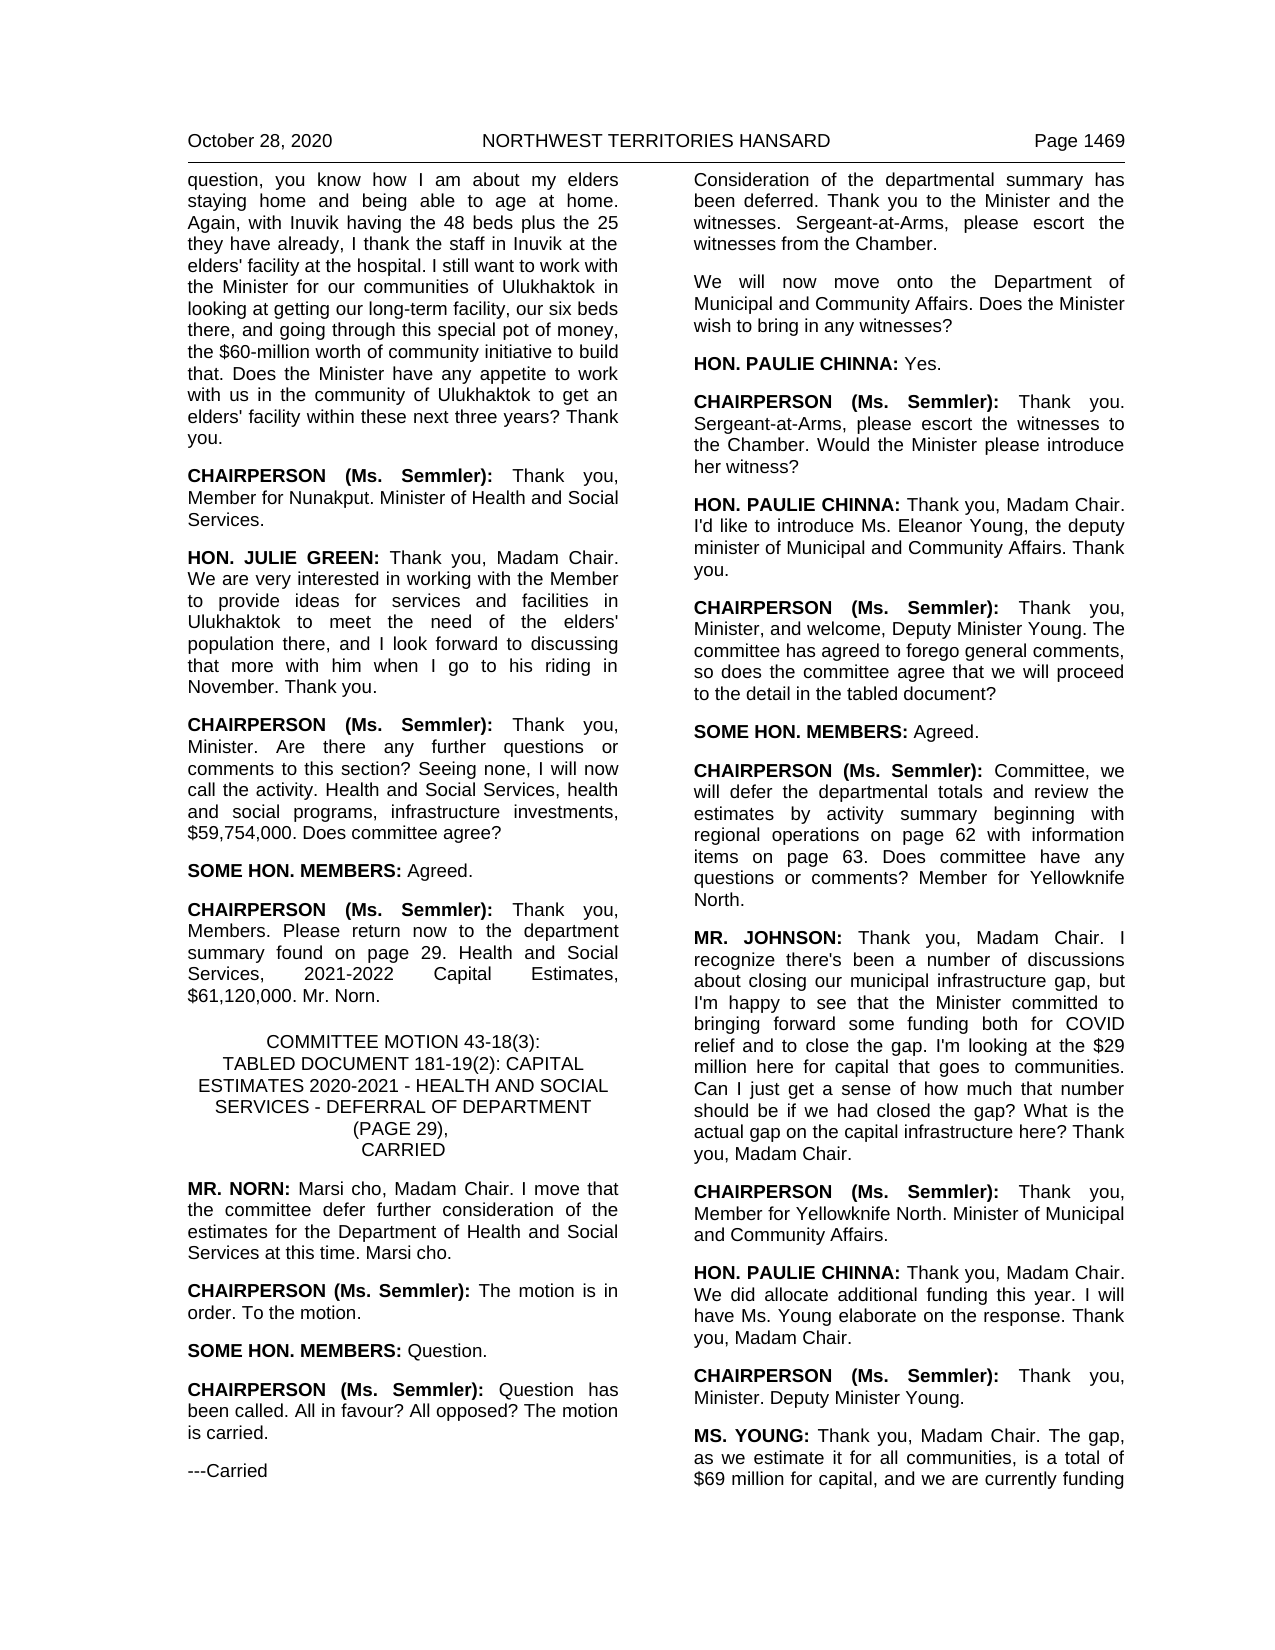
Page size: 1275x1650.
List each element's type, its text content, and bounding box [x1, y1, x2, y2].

text CHAIRPERSON (Ms. Semmler): Thank you, Member for Yellowknife North. Minister of Municipal and Community Affairs. [694, 1181, 1125, 1246]
text We will now move onto the Department of Municipal and Community Affairs. Does the Minister wish to bring in any witnesses? [694, 271, 1125, 336]
text CHAIRPERSON (Ms. Semmler): Thank you, Minister, and welcome, Deputy Minister Young. The committee has agreed to forego general comments, so does the committee agree that we will proceed to the detail in the tabled document? [694, 597, 1125, 704]
text CHAIRPERSON (Ms. Semmler): Question has been called. All in favour? All opposed? The motion is carried. [187, 1378, 619, 1443]
text CHAIRPERSON (Ms. Semmler): The motion is in order. To the motion. [187, 1280, 619, 1323]
text HON. PAULIE CHINNA: Yes. [694, 353, 1125, 374]
text CHAIRPERSON (Ms. Semmler): Thank you, Members. Please return now to the department summary found on page 29. Health and Social Services, 2021-2022 Capital Estimates, $61,120,000. Mr. Norn. [187, 898, 619, 1006]
subtitle Committee Motion 43-18(3): Tabled Document 181-19(2): Capital Estimates 2020-2021 - Health and Social Services - Deferral of Department (page 29), Carried [187, 1031, 619, 1161]
text CHAIRPERSON (Ms. Semmler): Committee, we will defer the departmental totals and review the estimates by activity summary beginning with regional operations on page 62 with information items on page 63. Does committee have any questions or comments? Member for Yellowknife North. [694, 759, 1125, 910]
text SOME HON. MEMBERS: Agreed. [187, 860, 619, 882]
text HON. JULIE GREEN: Thank you, Madam Chair. We are very interested in working with the Member to provide ideas for services and facilities in Ulukhaktok to meet the need of the elders' population there, and I look forward to discussing that more with him when I go to his riding in November. Thank you. [187, 547, 619, 698]
text SOME HON. MEMBERS: Question. [187, 1340, 619, 1362]
text HON. PAULIE CHINNA: Thank you, Madam Chair. I'd like to introduce Ms. Eleanor Young, the deputy minister of Municipal and Community Affairs. Thank you. [694, 494, 1125, 580]
text CHAIRPERSON (Ms. Semmler): Thank you, Minister. Deputy Minister Young. [694, 1365, 1125, 1408]
text SOME HON. MEMBERS: Agreed. [694, 721, 1125, 743]
text ---Carried [187, 1460, 619, 1481]
text MR. JOHNSON: Thank you, Madam Chair. I recognize there's been a number of discussions about closing our municipal infrastructure gap, but I'm happy to see that the Minister committed to bringing forward some funding both for COVID relief and to close the gap. I'm looking at the $29 million here for capital that goes to communities. Can I just get a sense of how much that number should be if we had closed the gap? What is the actual gap on the capital infrastructure here? Thank you, Madam Chair. [694, 927, 1125, 1164]
text CHAIRPERSON (Ms. Semmler): Thank you. Sergeant-at-Arms, please escort the witnesses to the Chamber. Would the Minister please introduce her witness? [694, 391, 1125, 477]
text CHAIRPERSON (Ms. Semmler): Thank you, Minister. Are there any further questions or comments to this section? Seeing none, I will now call the activity. Health and Social Services, health and social programs, infrastructure investments, $59,754,000. Does committee agree? [187, 714, 619, 844]
text CHAIRPERSON (Ms. Semmler): Thank you, Member for Nunakput. Minister of Health and Social Services. [187, 465, 619, 530]
text HON. PAULIE CHINNA: Thank you, Madam Chair. We did allocate additional funding this year. I will have Ms. Young elaborate on the response. Thank you, Madam Chair. [694, 1262, 1125, 1348]
text Consideration of the departmental summary has been deferred. Thank you to the Minister and the witnesses. Sergeant-at-Arms, please escort the witnesses from the Chamber. [694, 168, 1125, 254]
text MR. NORN: Marsi cho, Madam Chair. I move that the committee defer further consideration of the estimates for the Department of Health and Social Services at this time. Marsi cho. [187, 1177, 619, 1264]
